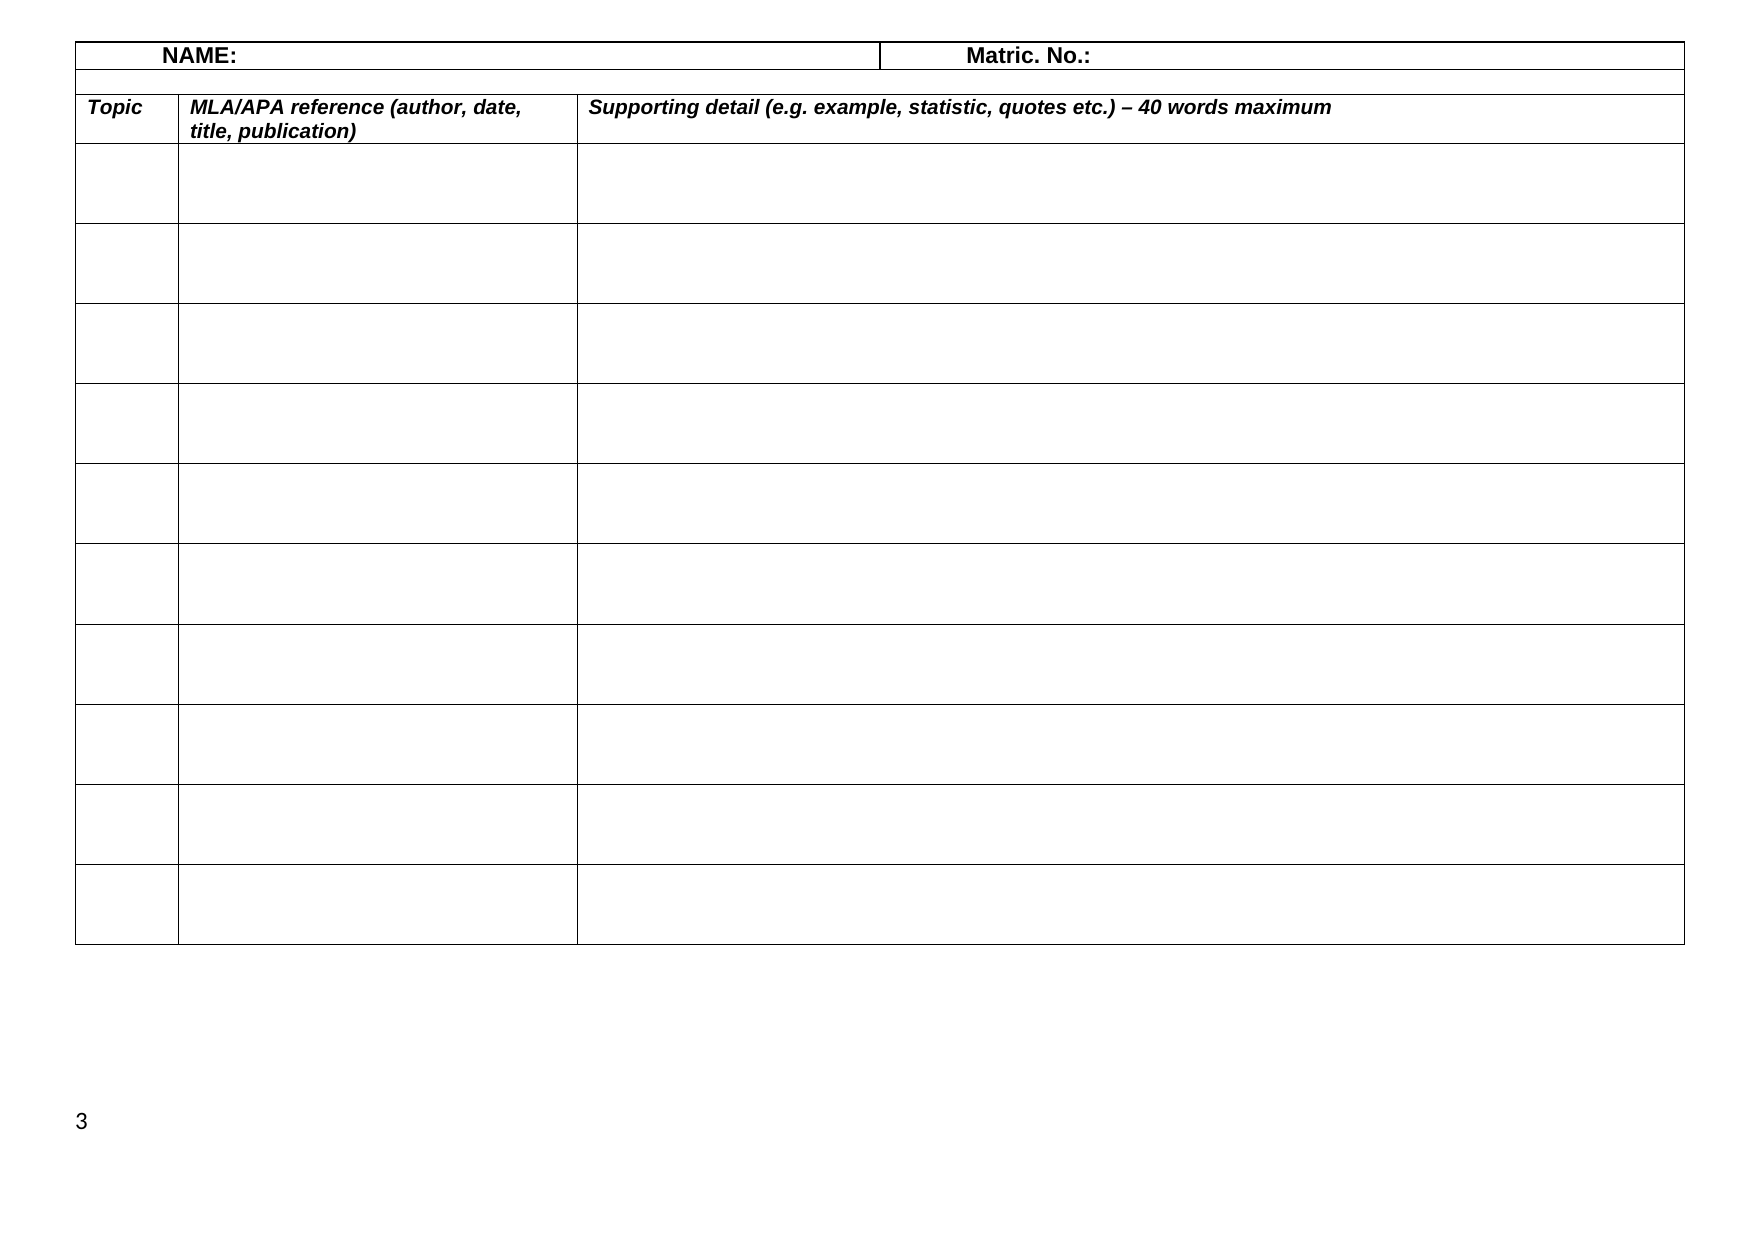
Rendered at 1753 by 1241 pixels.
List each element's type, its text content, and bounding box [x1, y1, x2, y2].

table_cell [76, 865, 178, 944]
table_cell [578, 865, 1684, 944]
table_cell [179, 625, 577, 703]
table_cell [578, 464, 1684, 543]
table_cell [76, 224, 178, 303]
table_cell [179, 464, 577, 543]
table_cell [76, 384, 178, 463]
table_cell [578, 304, 1684, 383]
table_cell [179, 785, 577, 864]
table_cell [578, 625, 1684, 703]
table_cell [76, 304, 178, 383]
table_cell [578, 384, 1684, 463]
table_cell [179, 144, 577, 223]
table_cell [76, 705, 178, 784]
table_cell [76, 785, 178, 864]
table_cell [179, 705, 577, 784]
table_cell [179, 384, 577, 463]
table_cell [578, 544, 1684, 623]
table_cell MLA/APA reference (author, date, title, publication) [179, 95, 577, 143]
table_header Matric. No.: [881, 43, 1684, 69]
table_cell [578, 705, 1684, 784]
table_cell [179, 224, 577, 303]
table_cell Supporting detail (e.g. example, statistic, quotes etc.) – 40 words maximum [578, 95, 1684, 143]
table_cell [76, 70, 1684, 94]
table_cell [76, 625, 178, 703]
table_cell [578, 785, 1684, 864]
table_cell [76, 544, 178, 623]
table_cell [179, 865, 577, 944]
table_cell Topic [76, 95, 178, 143]
table_cell [76, 144, 178, 223]
table_cell [179, 544, 577, 623]
table_cell [179, 304, 577, 383]
table_cell [578, 224, 1684, 303]
table_header NAME: [76, 43, 879, 69]
table_cell [76, 464, 178, 543]
table_cell [578, 144, 1684, 223]
